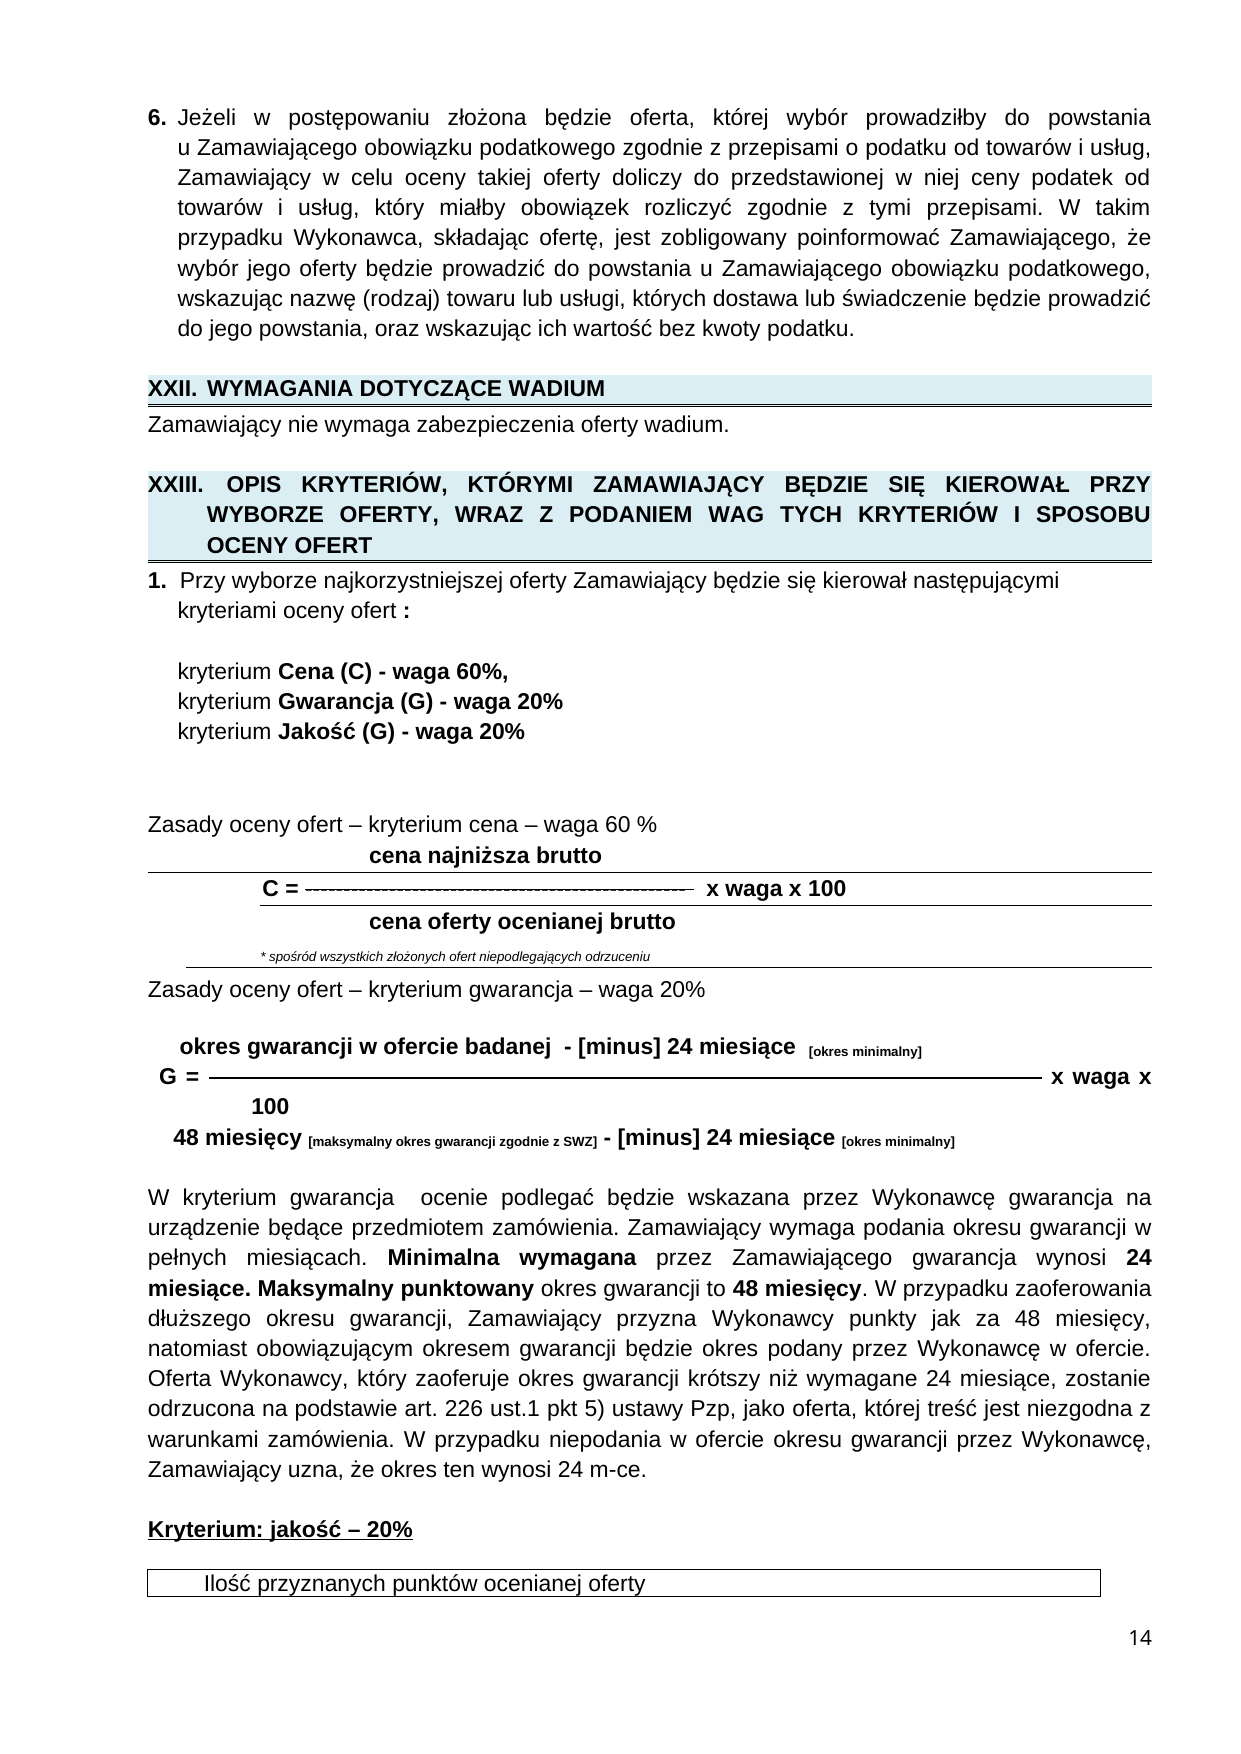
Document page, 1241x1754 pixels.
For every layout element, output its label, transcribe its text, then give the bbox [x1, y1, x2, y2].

text Zasady oceny ofert – kryterium cena – waga 60 % [148, 811, 1152, 838]
text W kryterium gwarancja ocenie podlegać będzie wskazana przez Wykonawcę gwarancja na urządzenie będące przedmiotem zamówienia. Zamawiający wymaga podania okresu gwarancji w pełnych miesiącach. Minimalna wymagana przez Zamawiającego gwarancja wynosi 24 miesiące. Maksymalny punktowany okres gwarancji to 48 miesięcy. W przypadku zaoferowania dłuższego okresu gwarancji, Zamawiający przyzna Wykonawcy punkty jak za 48 miesięcy, natomiast obowiązującym okresem gwarancji będzie okres podany przez Wykonawcę w ofercie. Oferta Wykonawcy, który zaoferuje okres gwarancji krótszy niż wymagane 24 miesiące, zostanie odrzucona na podstawie art. 226 ust.1 pkt 5) ustawy Pzp, jako oferta, której treść jest niezgodna z warunkami zamówienia. W przypadku niepodania w ofercie okresu gwarancji przez Wykonawcę, Zamawiający uzna, że okres ten wynosi 24 m-ce. [148, 1184, 1152, 1482]
text * spośród wszystkich złożonych ofert niepodlegających odrzuceniu [186, 938, 1152, 967]
text 6. Jeżeli w postępowaniu złożona będzie oferta, której wybór prowadziłby do powstania u Zamawiającego obowiązku podatkowego zgodnie z przepisami o podatku od towarów i usług, Zamawiający w celu oceny takiej oferty doliczy do przedstawionej w niej ceny podatek od towarów i usług, który miałby obowiązek rozliczyć zgodnie z tymi przepisami. W takim przypadku Wykonawca, składając ofertę, jest zobligowany poinformować Zamawiającego, że wybór jego oferty będzie prowadzić do powstania u Zamawiającego obowiązku podatkowego, wskazując nazwę (rodzaj) towaru lub usługi, których dostawa lub świadczenie będzie prowadzić do jego powstania, oraz wskazując ich wartość bez kwoty podatku. [148, 103, 1152, 341]
text kryterium Jakość (G) - waga 20% [148, 718, 1152, 744]
text XXIII. OPIS KRYTERIÓW, KTÓRYMI ZAMAWIAJĄCY BĘDZIE SIĘ KIEROWAŁ PRZY WYBORZE OFERTY, WRAZ Z PODANIEM WAG TYCH KRYTERIÓW I SPOSOBU OCENY OFERT [148, 471, 1152, 560]
list cena najniższa brutto [369, 842, 1152, 868]
list G = ------------------------------------------------------------------------------------------------------------- x waga x 100 [78, 1063, 1152, 1119]
text kryterium Cena (C) - waga 60%, [148, 658, 1152, 684]
text 48 miesięcy [maksymalny okres gwarancji zgodnie z SWZ] - [minus] 24 miesiące [okres minimalny] [148, 1123, 1152, 1150]
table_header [148, 1570, 1100, 1596]
text 1. Przy wyborze najkorzystniejszej oferty Zamawiający będzie się kierował następującymi kryteriami oceny ofert : [148, 567, 1152, 623]
text Zasady oceny ofert – kryterium gwarancja – waga 20% [148, 976, 1152, 1003]
text Zamawiający nie wymaga zabezpieczenia oferty wadium. [148, 411, 1152, 437]
text XXII. WYMAGANIA DOTYCZĄCE WADIUM [148, 375, 1152, 404]
text okres gwarancji w ofercie badanej - [minus] 24 miesiące [okres minimalny] [148, 1033, 1152, 1059]
text kryterium Gwarancja (G) - waga 20% [148, 688, 1152, 714]
text C = -------------------------------------------------- x waga x 100 [148, 873, 1152, 901]
text Kryterium: jakość – 20% [148, 1516, 1152, 1542]
list cena oferty ocenianej brutto [260, 906, 1152, 935]
